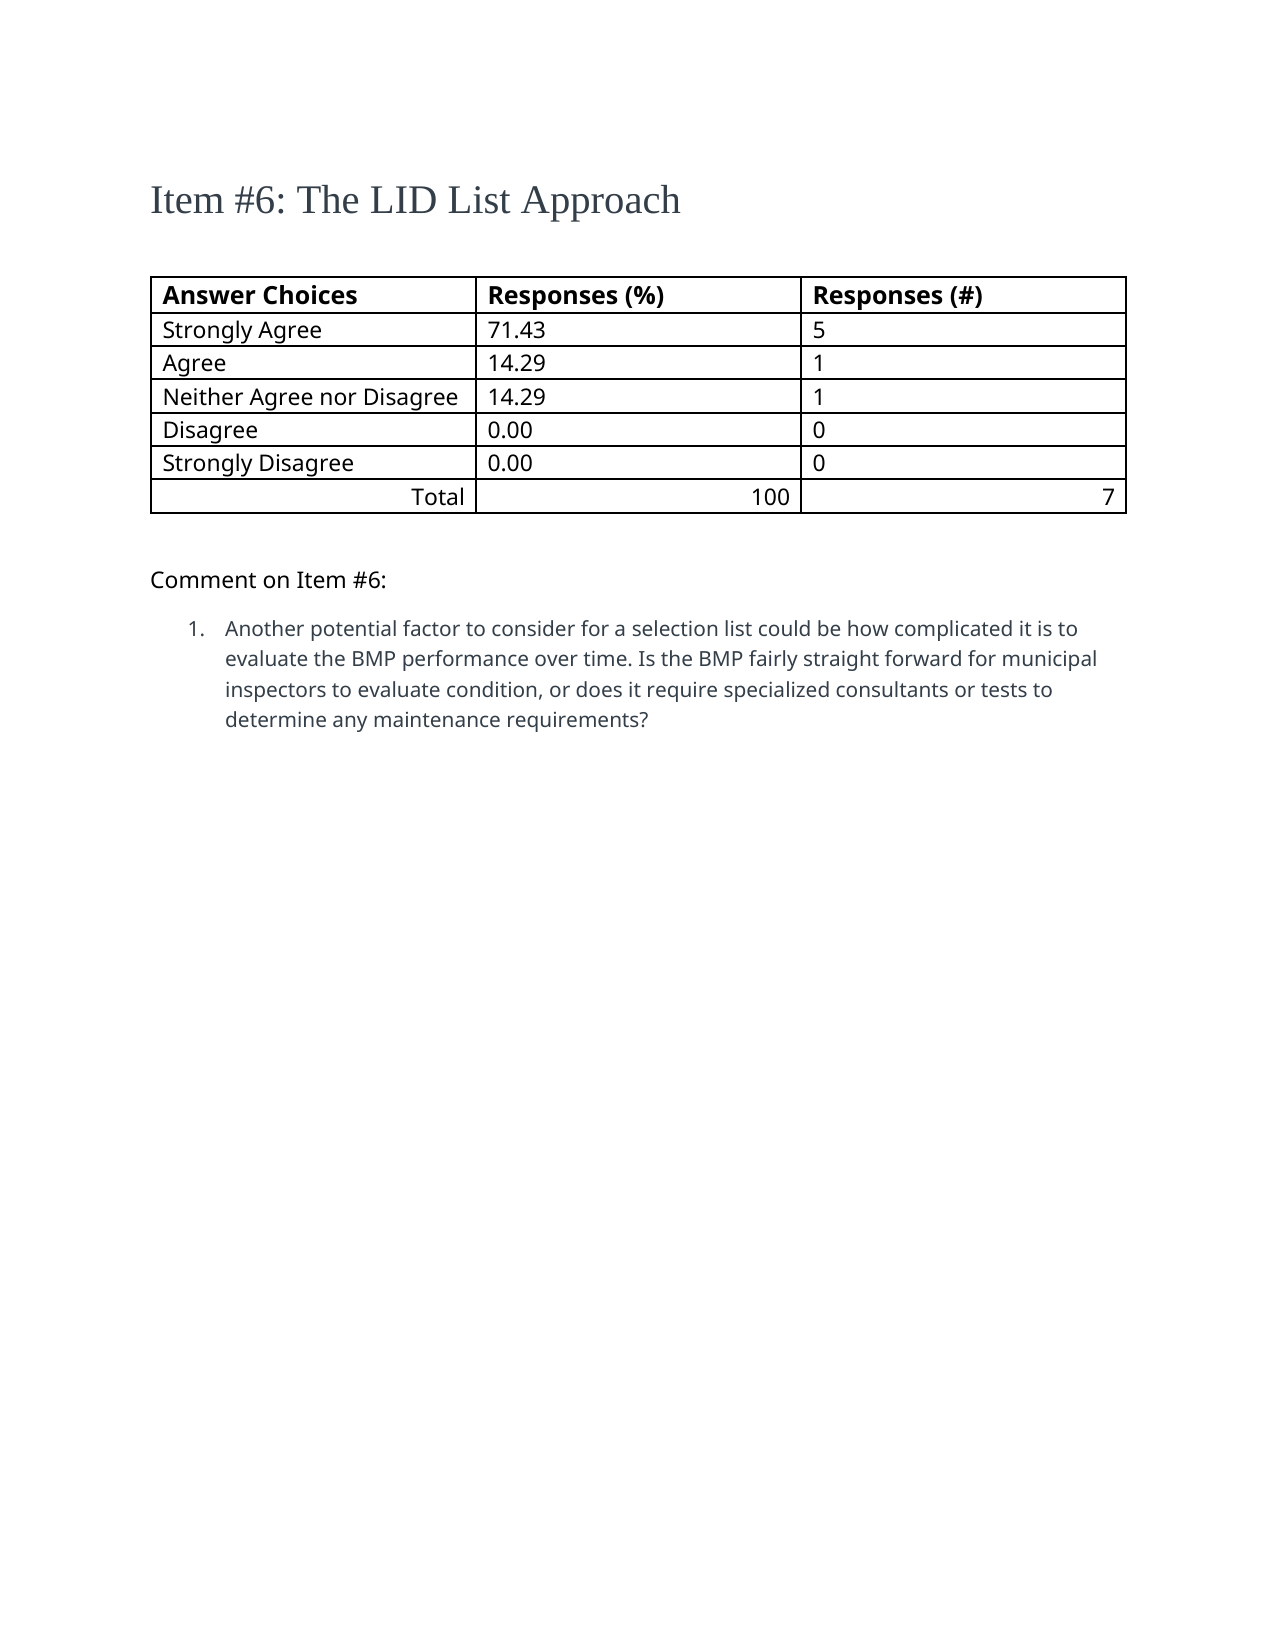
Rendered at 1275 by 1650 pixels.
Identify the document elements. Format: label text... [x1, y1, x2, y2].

text Comment on Item #6: [150, 564, 1125, 595]
table_header Responses (#) [802, 278, 1125, 312]
table_cell 0 [802, 414, 1125, 445]
table_cell 1 [802, 380, 1125, 412]
table_cell Neither Agree nor Disagree [152, 380, 475, 412]
table_cell 7 [802, 480, 1125, 512]
table_cell 5 [802, 314, 1125, 345]
table_cell Total [152, 480, 475, 512]
table_cell Strongly Disagree [152, 447, 475, 478]
table_cell 0 [802, 447, 1125, 478]
table_cell 71.43 [477, 314, 800, 345]
table_cell Strongly Agree [152, 314, 475, 345]
table_cell Disagree [152, 414, 475, 445]
table_cell 14.29 [477, 380, 800, 412]
list Another potential factor to consider for a selection list could be how complicated it is to evaluate the BMP performance over time. Is the BMP fairly straight forward for municipal inspectors to evaluate condition, or does it require specialized consultants or tests to determine any maintenance requirements? [187, 614, 1125, 734]
subtitle Item #6: The LID List Approach [150, 175, 1125, 222]
table_cell 1 [802, 347, 1125, 378]
table_header Responses (%) [477, 278, 800, 312]
table_cell 0.00 [477, 447, 800, 478]
table_cell 14.29 [477, 347, 800, 378]
table_cell Agree [152, 347, 475, 378]
table_cell 100 [477, 480, 800, 512]
table_header Answer Choices [152, 278, 475, 312]
table_cell 0.00 [477, 414, 800, 445]
